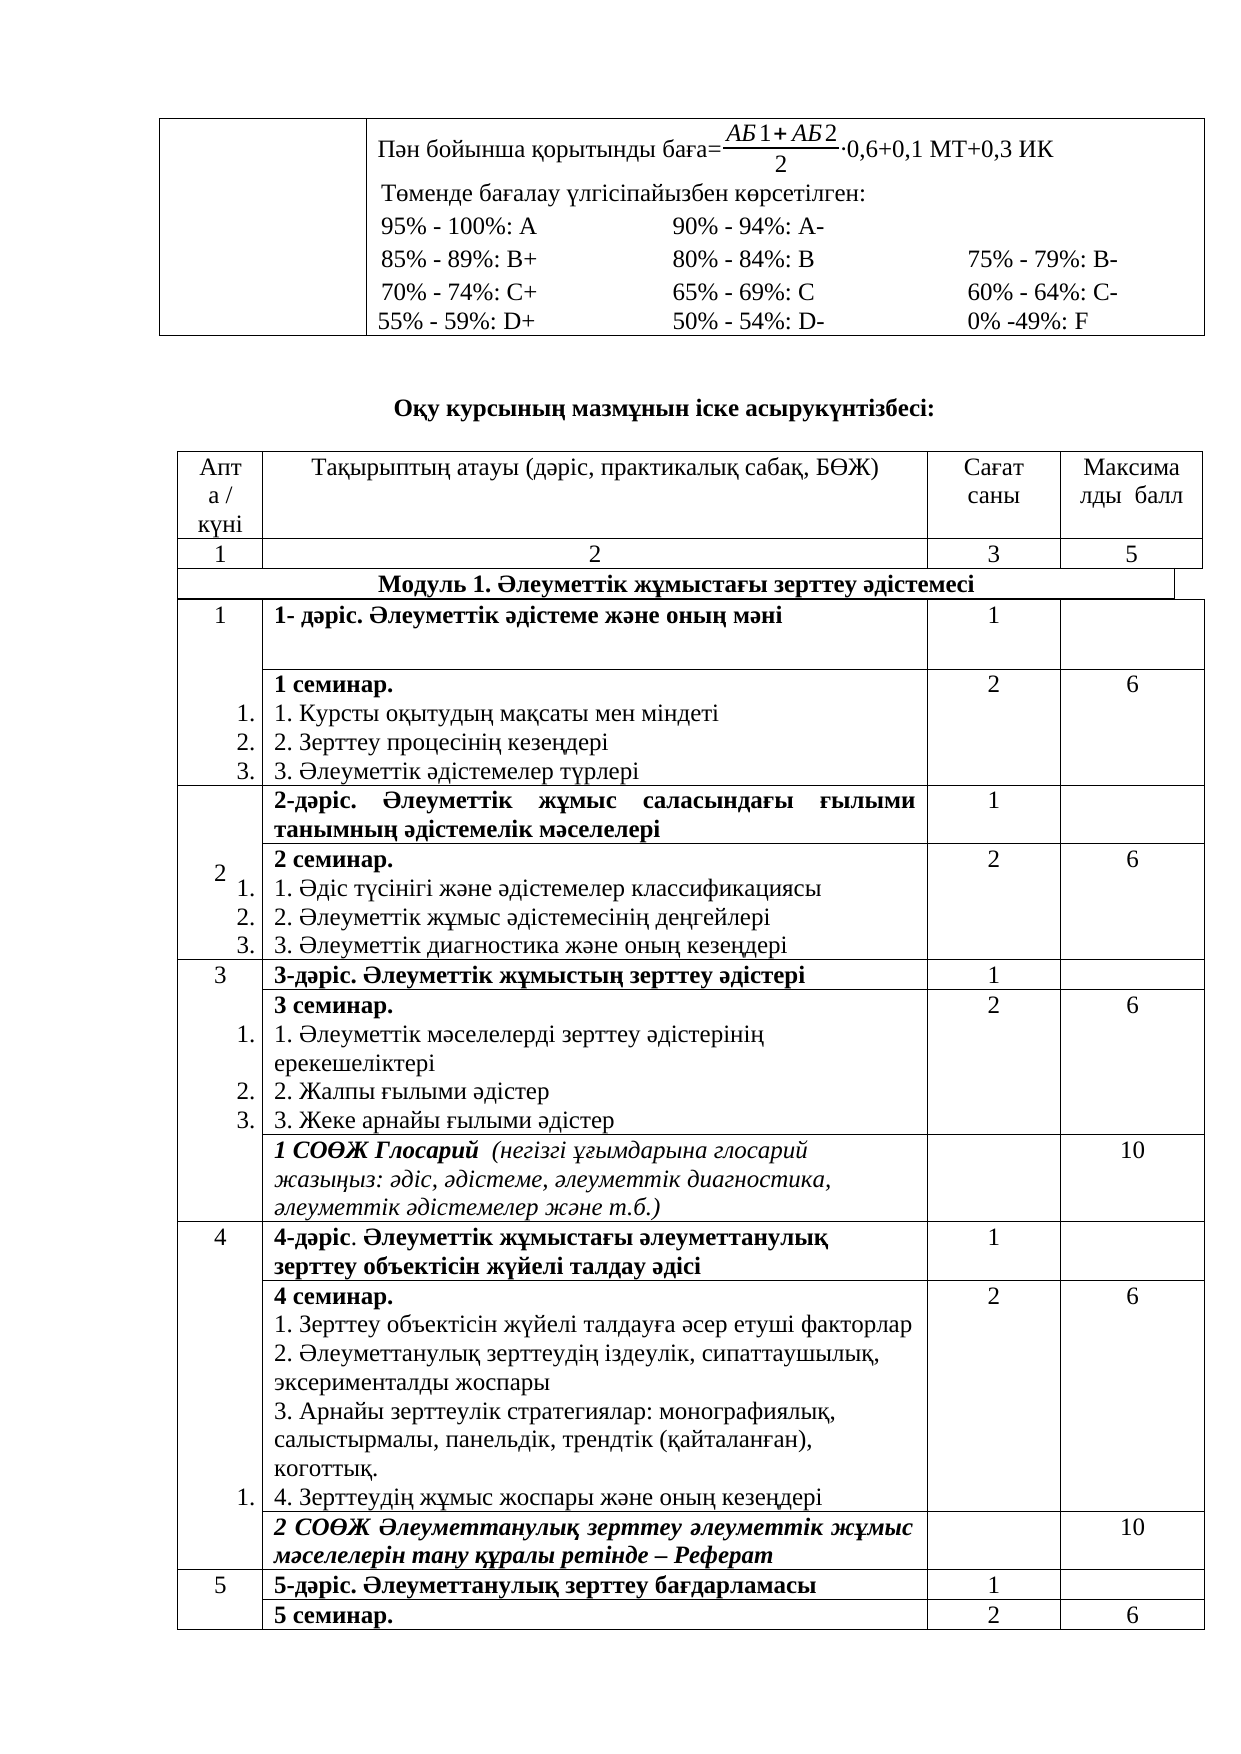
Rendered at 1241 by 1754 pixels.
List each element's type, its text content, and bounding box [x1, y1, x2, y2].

table_cell 1 [928, 786, 1060, 843]
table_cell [263, 1600, 927, 1629]
table_cell 10 [1061, 1135, 1204, 1221]
table_cell 3 [178, 960, 262, 1221]
table_cell 5 [178, 1570, 262, 1629]
table_cell 10 [1061, 1512, 1204, 1569]
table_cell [367, 119, 1204, 335]
table_cell [1061, 1222, 1204, 1280]
table_cell 1 семинар. 1. Курсты оқытудың мақсаты мен міндеті 2. Зерттеу процесінің кезеңдері 3. Әлеуметтік әдістемелер түрлері [263, 670, 927, 784]
table_header Апта / күні [178, 452, 262, 538]
table_cell 3 семинар. 1. Әлеуметтік мәселелерді зерттеу әдістерінің ерекешеліктері 2. Жалпы ғылыми әдістер 3. Жеке арнайы ғылыми әдістер [263, 990, 927, 1134]
table_header Тақырыптың атауы (дәріс, практикалық сабақ, БӨЖ) [263, 452, 927, 538]
table_cell 1 [928, 1222, 1060, 1280]
table_header 1- дәріс. Әлеуметтік әдістеме және оның мәні [263, 600, 927, 668]
table_cell 2 семинар. 1. Әдіс түсінігі және әдістемелер классификациясы 2. Әлеуметтік жұмыс әдістемесінің деңгейлері 3. Әлеуметтік диагностика және оның кезеңдері [263, 844, 927, 959]
table_cell 2 [928, 1281, 1060, 1511]
table_cell 2 [263, 539, 927, 568]
table_cell 2 [928, 670, 1060, 784]
table_cell 1 [928, 1570, 1060, 1599]
table_cell 6 [1061, 1600, 1204, 1629]
table_header Максималды балл [1061, 452, 1202, 538]
table_cell 4 семинар. 1. Зерттеу объектісін жүйелі талдауға әсер етуші факторлар 2. Әлеуметтанулық зерттеудің іздеулік, сипаттаушылық, эксерименталды жоспары 3. Арнайы зерттеулік стратегиялар: монографиялық, салыстырмалы, панельдік, трендтік (қайталанған), коготтық. 4. Зерттеудің жұмыс жоспары және оның кезеңдері [263, 1281, 927, 1511]
table_cell 2 [928, 844, 1060, 959]
table_cell [928, 1512, 1060, 1569]
table_cell 2 СОӨЖ Әлеуметтанулық зерттеу әлеуметтік жұмыс мәселелерін тану құралы ретінде – Реферат [263, 1512, 927, 1569]
table_cell 1 [178, 539, 262, 568]
table_cell 2 [928, 1600, 1060, 1629]
table_cell [928, 1135, 1060, 1221]
table_cell 3-дәріс. Әлеуметтік жұмыстың зерттеу әдістері [263, 960, 927, 989]
table_cell 6 [1061, 844, 1204, 959]
table_header [1061, 600, 1204, 668]
text Оқу курсының мазмұнын іске асырукүнтізбесі: [177, 393, 1152, 422]
table_cell 5 [1061, 539, 1202, 568]
table_cell 5-дәріс. Әлеуметтанулық зерттеу бағдарламасы [263, 1570, 927, 1599]
table_cell 3 [928, 539, 1060, 568]
table_cell 6 [1061, 990, 1204, 1134]
table_cell 1 СОӨЖ Глосарий (негізгі ұғымдарына глосарий жазыңыз: әдіс, әдістеме, әлеуметтік диагностика, әлеуметтік әдістемелер және т.б.) [263, 1135, 927, 1221]
table_cell [1061, 960, 1204, 989]
table_header 1 [928, 600, 1060, 668]
table_cell Модуль 1. Әлеуметтік жұмыстағы зерттеу әдістемесі [178, 569, 1174, 598]
table_cell 6 [1061, 670, 1204, 784]
table_header Сағат саны [928, 452, 1060, 538]
table_cell 2 [178, 786, 262, 959]
table_header 1 [178, 600, 262, 784]
table_cell 4-дәріс. Әлеуметтік жұмыстағы әлеуметтанулық зерттеу объектісін жүйелі талдау әдісі [263, 1222, 927, 1280]
table_cell 1 [928, 960, 1060, 989]
table_cell 2 [928, 990, 1060, 1134]
table_cell [1061, 1570, 1204, 1599]
table_cell [1061, 786, 1204, 843]
table_cell 2-дәріс. Әлеуметтік жұмыс саласындағы ғылыми танымның әдістемелік мәселелері [263, 786, 927, 843]
table_cell 4 [178, 1222, 262, 1569]
table_cell 6 [1061, 1281, 1204, 1511]
